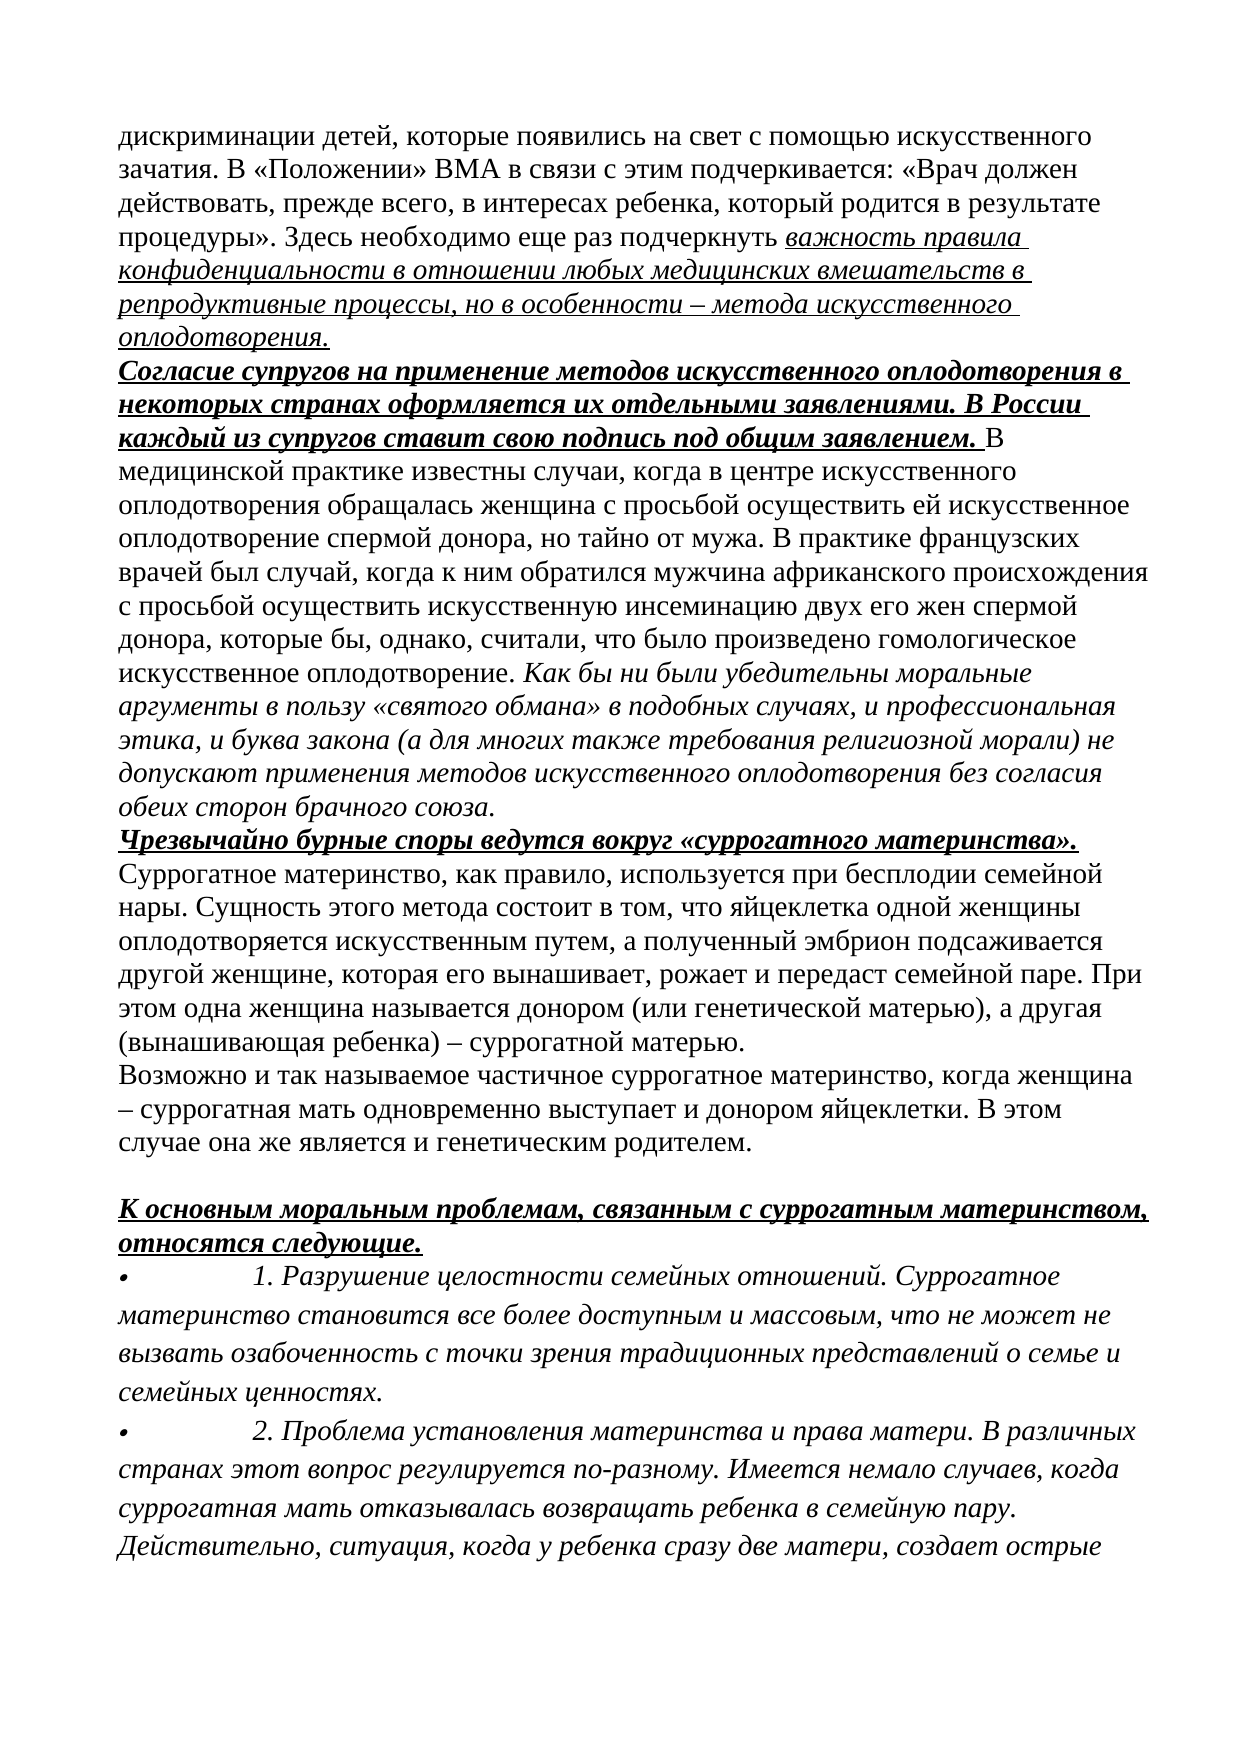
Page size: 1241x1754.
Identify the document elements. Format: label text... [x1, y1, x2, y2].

text К основным моральным проблемам, связанным с суррогатным материнством, относятся следующие. [118, 1191, 1152, 1258]
list 1. Разрушение целостности семейных отношений. Суррогатное материнство становится все более доступным и массовым, что не может не вызвать озабоченность с точки зрения традиционных представлений о семье и семейных ценностях. [118, 1258, 1152, 1408]
text Возможно и так называемое частичное суррогатное материнство, когда женщина – суррогатная мать одновременно выступает и донором яйцеклетки. В этом случае она же является и генетическим родителем. [118, 1057, 1152, 1158]
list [118, 1413, 1152, 1562]
text Чрезвычайно бурные споры ведутся вокруг «суррогатного материнства». Суррогатное материнство, как правило, используется при бесплодии семейной нары. Сущность этого метода состоит в том, что яйцеклетка одной женщины оплодотворяется искусственным путем, а полученный эмбрион подсаживается другой женщине, которая его вынашивает, рожает и передаст семейной паре. При этом одна женщина называется донором (или генетической матерью), а другая (вынашивающая ребенка) – суррогатной матерью. [118, 822, 1152, 1057]
text Согласие супругов на применение методов искусственного оплодотворения в некоторых странах оформляется их отдельными заявлениями. В России каждый из супругов ставит свою подпись под общим заявлением. В медицинской практике известны случаи, когда в центре искусственного оплодотворения обращалась женщина с просьбой осуществить ей искусственное оплодотворение спермой донора, но тайно от мужа. В практике французских врачей был случай, когда к ним обратился мужчина африканского происхождения с просьбой осуществить искусственную инсеминацию двух его жен спермой донора, которые бы, однако, считали, что было произведено гомологическое искусственное оплодотворение. Как бы ни были убедительны моральные аргументы в пользу «святого обмана» в подобных случаях, и профессиональная этика, и буква закона (а для многих также требования религиозной морали) не допускают применения методов искусственного оплодотворения без согласия обеих сторон брачного союза. [118, 353, 1152, 822]
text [118, 118, 1152, 353]
